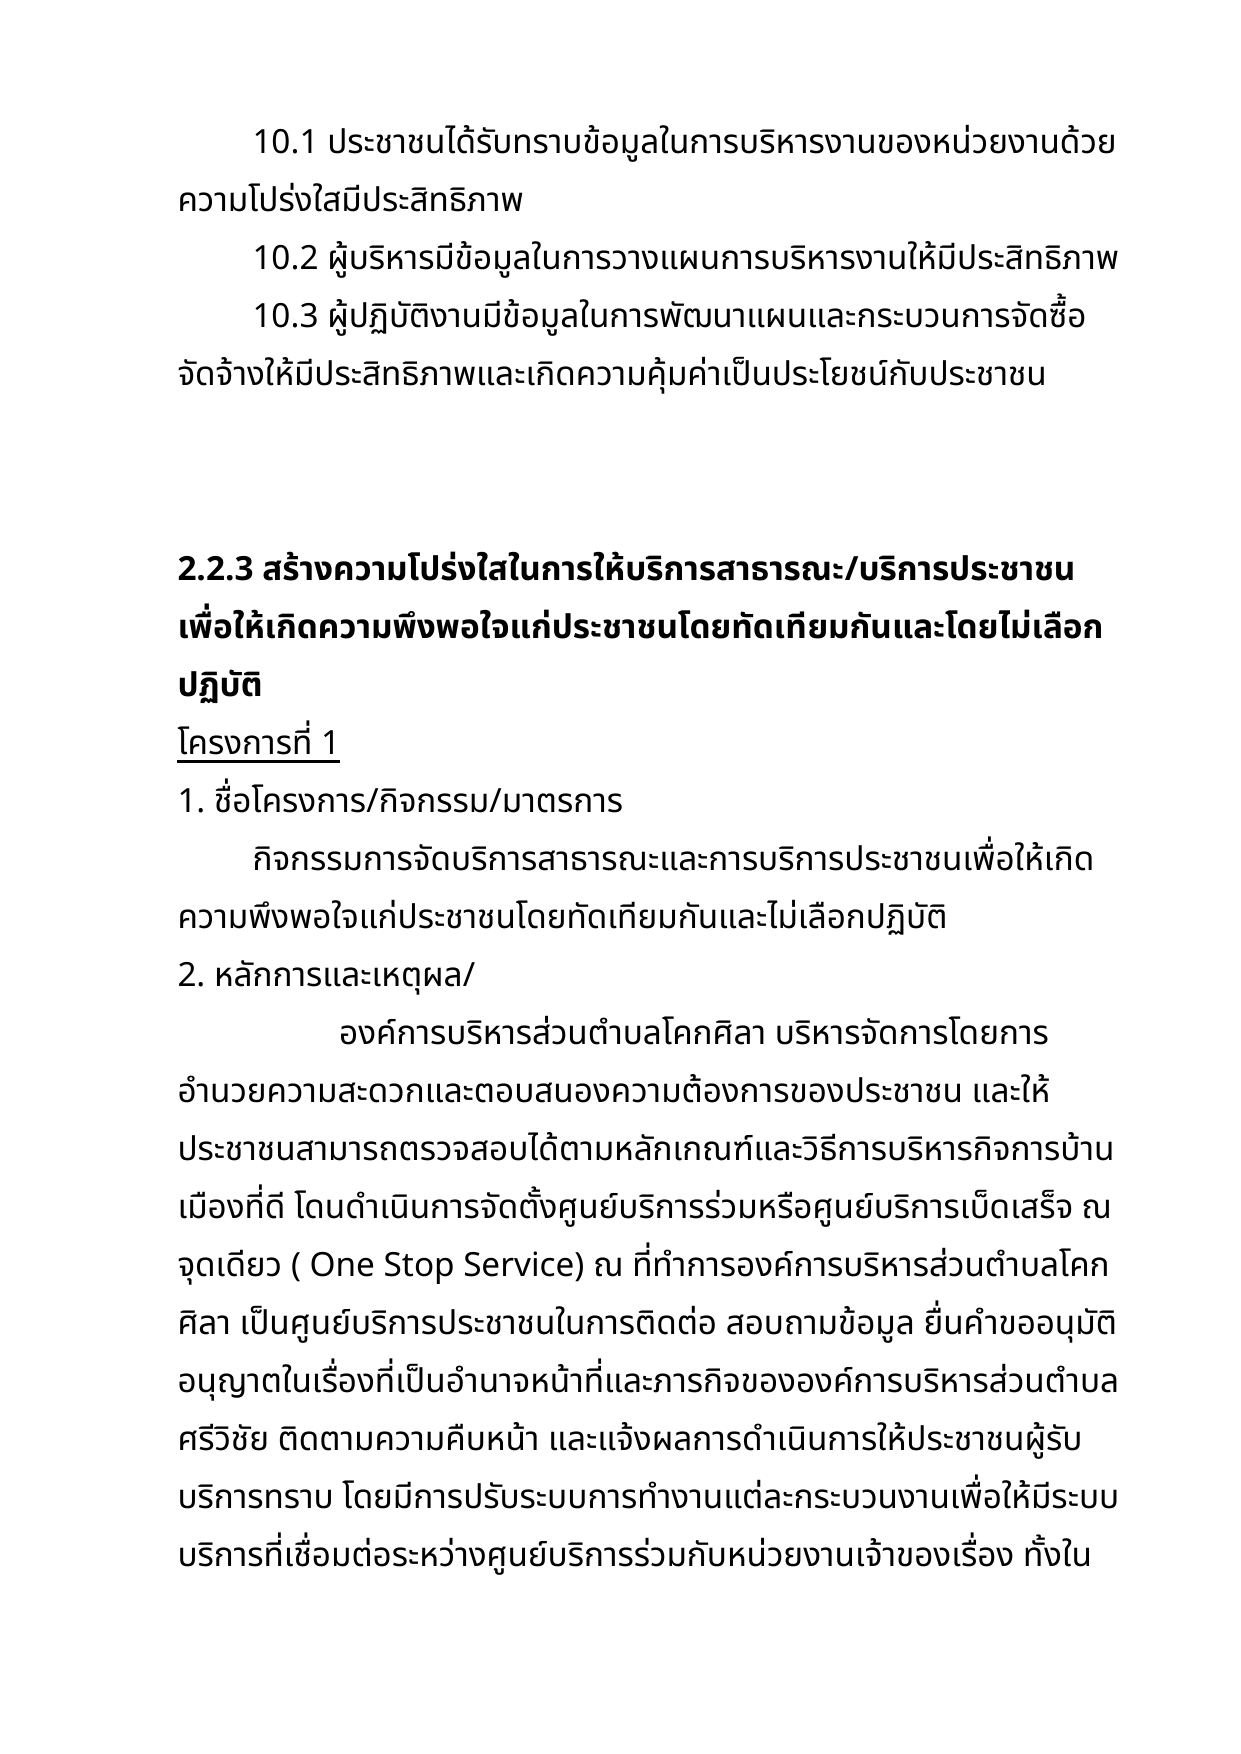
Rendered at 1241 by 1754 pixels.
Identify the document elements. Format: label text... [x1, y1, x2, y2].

text กิจกรรมการจัดบริการสาธารณะและการบริการประชาชนเพื่อให้เกิดความพึงพอใจแก่ประชาชนโดยทัดเทียมกันและไม่เลือกปฏิบัติ [177, 835, 1122, 944]
text 10.1 ประชาชนได้รับทราบข้อมูลในการบริหารงานของหน่วยงานด้วยความโปร่งใสมีประสิทธิภาพ [177, 118, 1122, 227]
text 10.2 ผู้บริหารมีข้อมูลในการวางแผนการบริหารงานให้มีประสิทธิภาพ [177, 234, 1122, 285]
text 1. ชื่อโครงการ/กิจกรรม/มาตรการ [177, 777, 1122, 828]
text 2.2.3 สร้างความโปร่งใสในการให้บริการสาธารณะ/บริการประชาชน เพื่อให้เกิดความพึงพอใจแก่ประชาชนโดยทัดเทียมกันและโดยไม่เลือกปฏิบัติ [177, 545, 1122, 712]
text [177, 1009, 1122, 1581]
text 2. หลักการและเหตุผล/ [177, 951, 1122, 1002]
text 10.3 ผู้ปฏิบัติงานมีข้อมูลในการพัฒนาแผนและกระบวนการจัดซื้อจัดจ้างให้มีประสิทธิภาพและเกิดความคุ้มค่าเป็นประโยชน์กับประชาชน [177, 292, 1122, 401]
text โครงการที่ 1 [177, 719, 1122, 770]
